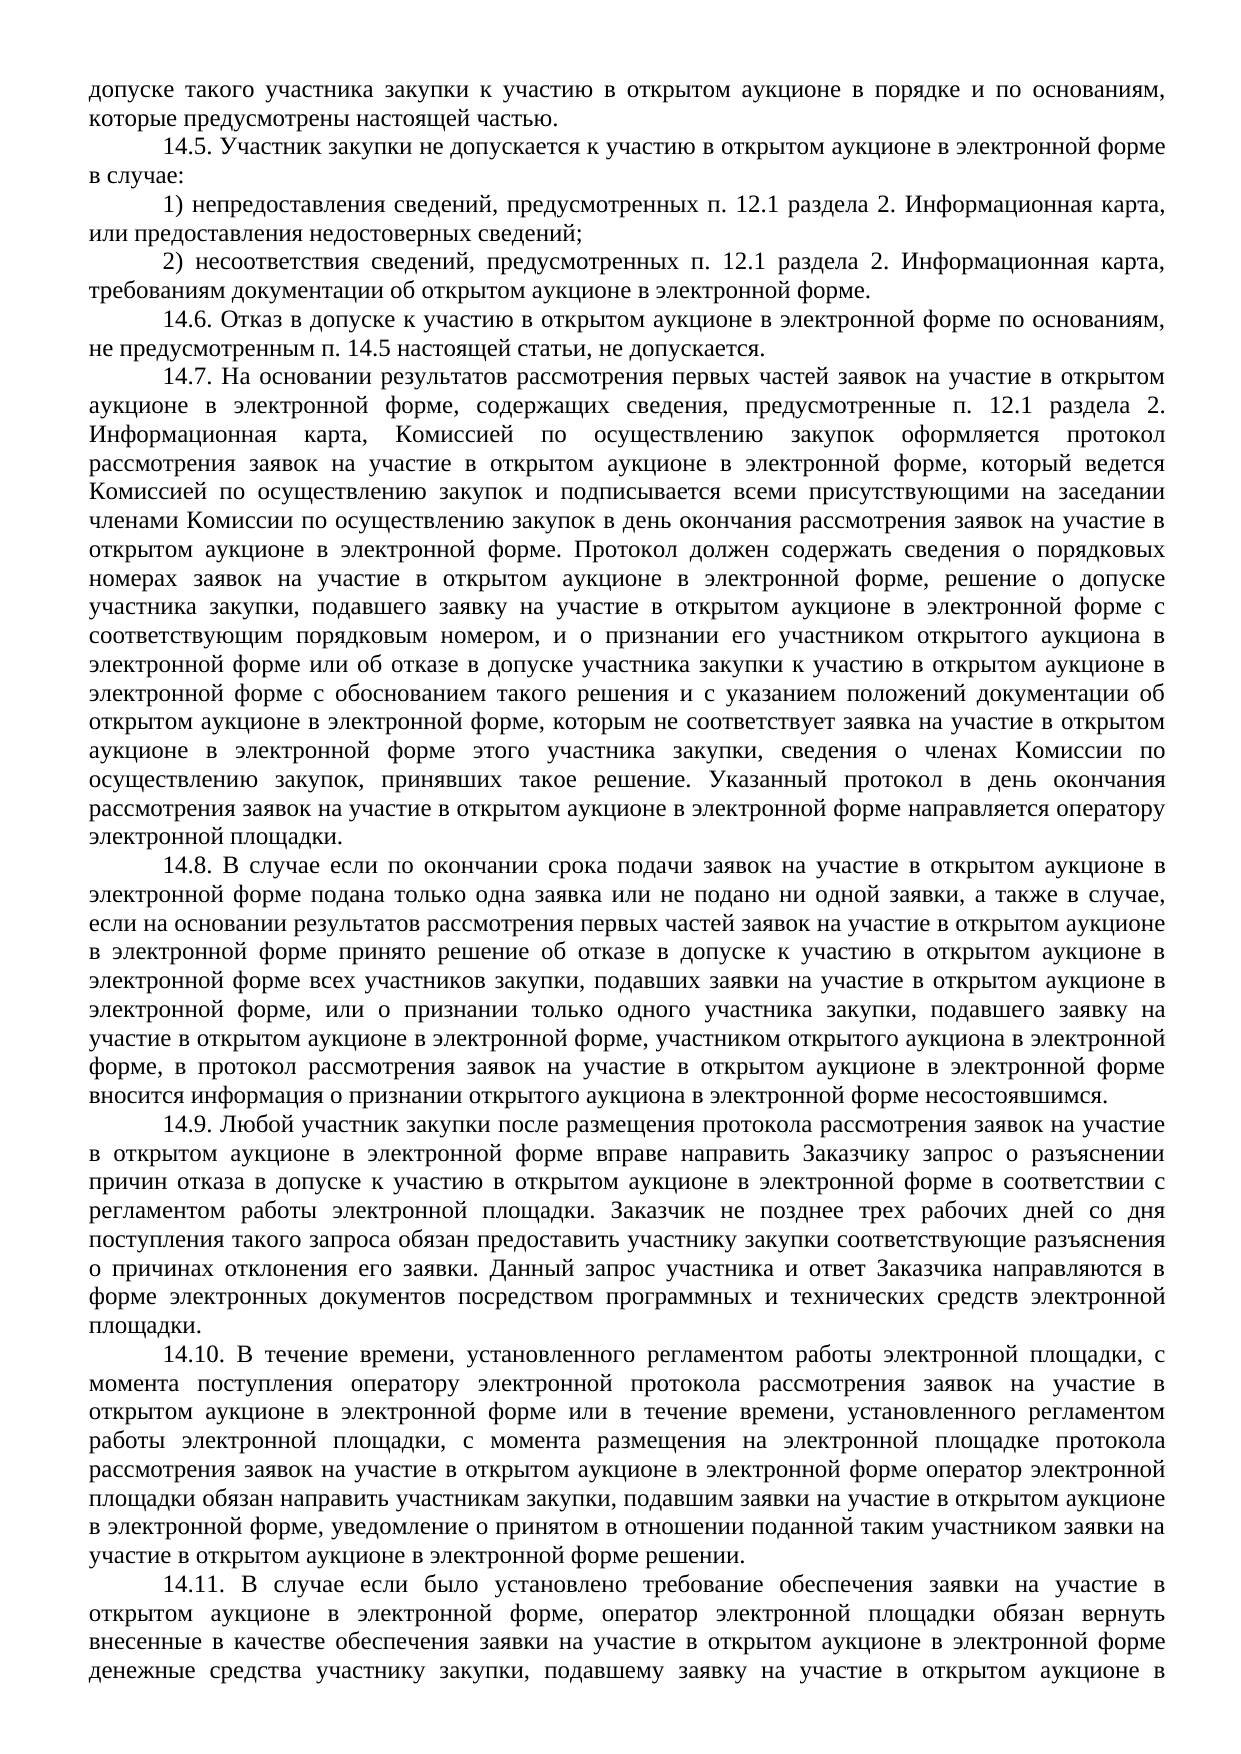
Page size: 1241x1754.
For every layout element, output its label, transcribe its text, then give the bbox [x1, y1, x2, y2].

text 14.10. В течение времени, установленного регламентом работы электронной площадки, с момента поступления оператору электронной протокола рассмотрения заявок на участие в открытом аукционе в электронной форме или в течение времени, установленного регламентом работы электронной площадки, с момента размещения на электронной площадке протокола рассмотрения заявок на участие в открытом аукционе в электронной форме оператор электронной площадки обязан направить участникам закупки, подавшим заявки на участие в открытом аукционе в электронной форме, уведомление о принятом в отношении поданной таким участником заявки на участие в открытом аукционе в электронной форме решении. [89, 1339, 1167, 1569]
text 14.9. Любой участник закупки после размещения протокола рассмотрения заявок на участие в открытом аукционе в электронной форме вправе направить Заказчику запрос о разъяснении причин отказа в допуске к участию в открытом аукционе в электронной форме в соответствии с регламентом работы электронной площадки. Заказчик не позднее трех рабочих дней со дня поступления такого запроса обязан предоставить участнику закупки соответствующие разъяснения о причинах отклонения его заявки. Данный запрос участника и ответ Заказчика направляются в форме электронных документов посредством программных и технических средств электронной площадки. [89, 1109, 1167, 1339]
text 14.6. Отказ в допуске к участию в открытом аукционе в электронной форме по основаниям, не предусмотренным п. 14.5 настоящей статьи, не допускается. [89, 304, 1167, 361]
text 2) несоответствия сведений, предусмотренных п. 12.1 раздела 2. Информационная карта, требованиям документации об открытом аукционе в электронной форме. [89, 246, 1167, 304]
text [89, 74, 1167, 131]
text 14.8. В случае если по окончании срока подачи заявок на участие в открытом аукционе в электронной форме подана только одна заявка или не подано ни одной заявки, а также в случае, если на основании результатов рассмотрения первых частей заявок на участие в открытом аукционе в электронной форме принято решение об отказе в допуске к участию в открытом аукционе в электронной форме всех участников закупки, подавших заявки на участие в открытом аукционе в электронной форме, или о признании только одного участника закупки, подавшего заявку на участие в открытом аукционе в электронной форме, участником открытого аукциона в электронной форме, в протокол рассмотрения заявок на участие в открытом аукционе в электронной форме вносится информация о признании открытого аукциона в электронной форме несостоявшимся. [89, 850, 1167, 1109]
text 14.5. Участник закупки не допускается к участию в открытом аукционе в электронной форме в случае: [89, 131, 1167, 189]
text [89, 1569, 1167, 1684]
text 14.7. На основании результатов рассмотрения первых частей заявок на участие в открытом аукционе в электронной форме, содержащих сведения, предусмотренные п. 12.1 раздела 2. Информационная карта, Комиссией по осуществлению закупок оформляется протокол рассмотрения заявок на участие в открытом аукционе в электронной форме, который ведется Комиссией по осуществлению закупок и подписывается всеми присутствующими на заседании членами Комиссии по осуществлению закупок в день окончания рассмотрения заявок на участие в открытом аукционе в электронной форме. Протокол должен содержать сведения о порядковых номерах заявок на участие в открытом аукционе в электронной форме, решение о допуске участника закупки, подавшего заявку на участие в открытом аукционе в электронной форме с соответствующим порядковым номером, и о признании его участником открытого аукциона в электронной форме или об отказе в допуске участника закупки к участию в открытом аукционе в электронной форме с обоснованием такого решения и с указанием положений документации об открытом аукционе в электронной форме, которым не соответствует заявка на участие в открытом аукционе в электронной форме этого участника закупки, сведения о членах Комиссии по осуществлению закупок, принявших такое решение. Указанный протокол в день окончания рассмотрения заявок на участие в открытом аукционе в электронной форме направляется оператору электронной площадки. [89, 361, 1167, 850]
text 1) непредоставления сведений, предусмотренных п. 12.1 раздела 2. Информационная карта, или предоставления недостоверных сведений; [89, 189, 1167, 246]
